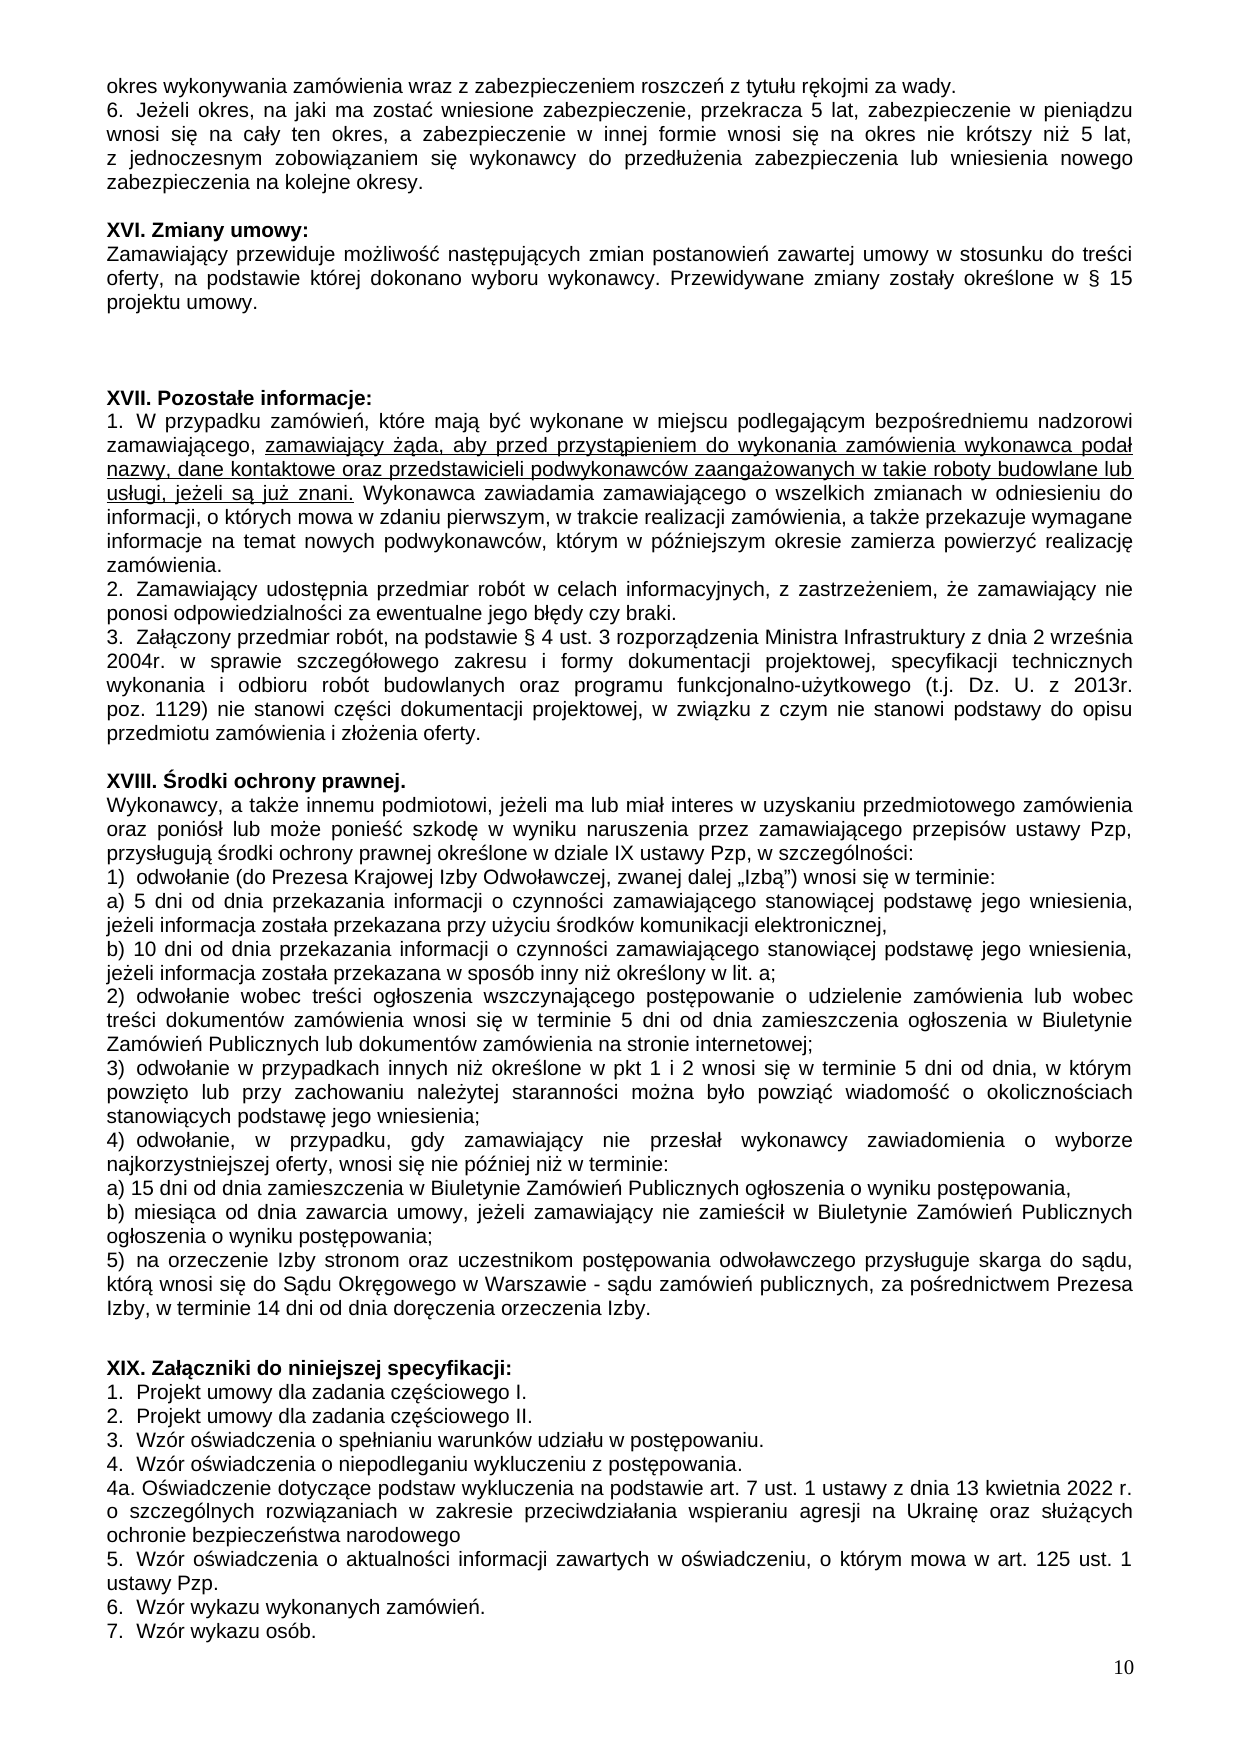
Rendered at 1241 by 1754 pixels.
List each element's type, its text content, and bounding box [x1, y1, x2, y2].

list odwołanie w przypadkach innych niż określone w pkt 1 i 2 wnosi się w terminie 5 dni od dnia, w którym powzięto lub przy zachowaniu należytej staranności można było powziąć wiadomość o okolicznościach stanowiących podstawę jego wniesienia; [106, 1056, 1134, 1128]
list Wzór oświadczenia o niepodleganiu wykluczeniu z postępowania. [106, 1451, 1134, 1475]
text b) 10 dni od dnia przekazania informacji o czynności zamawiającego stanowiącej podstawę jego wniesienia, jeżeli informacja została przekazana w sposób inny niż określony w lit. a; [106, 936, 1134, 984]
list odwołanie wobec treści ogłoszenia wszczynającego postępowanie o udzielenie zamówienia lub wobec treści dokumentów zamówienia wnosi się w terminie 5 dni od dnia zamieszczenia ogłoszenia w Biuletynie Zamówień Publicznych lub dokumentów zamówienia na stronie internetowej; [106, 984, 1134, 1056]
list Zamawiający przewiduje możliwość następujących zmian postanowień zawartej umowy w stosunku do treści oferty, na podstawie której dokonano wyboru wykonawcy. Przewidywane zmiany zostały określone w § 15 projektu umowy. [106, 242, 1134, 313]
text b) miesiąca od dnia zawarcia umowy, jeżeli zamawiający nie zamieścił w Biuletynie Zamówień Publicznych ogłoszenia o wyniku postępowania; [106, 1200, 1134, 1248]
text a) 5 dni od dnia przekazania informacji o czynności zamawiającego stanowiącej podstawę jego wniesienia, jeżeli informacja została przekazana przy użyciu środków komunikacji elektronicznej, [106, 888, 1134, 936]
list odwołanie (do Prezesa Krajowej Izby Odwoławczej, zwanej dalej „Izbą”) wnosi się w terminie: [106, 864, 1134, 888]
text 4a. Oświadczenie dotyczące podstaw wykluczenia na podstawie art. 7 ust. 1 ustawy z dnia 13 kwietnia 2022 r. o szczególnych rozwiązaniach w zakresie przeciwdziałania wspieraniu agresji na Ukrainę oraz służących ochronie bezpieczeństwa narodowego [106, 1475, 1134, 1547]
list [106, 74, 1134, 98]
list Projekt umowy dla zadania częściowego II. [106, 1403, 1134, 1427]
text XVIII. Środki ochrony prawnej. [106, 769, 1134, 793]
list Załączony przedmiar robót, na podstawie § 4 ust. 3 rozporządzenia Ministra Infrastruktury z dnia 2 września 2004r. w sprawie szczegółowego zakresu i formy dokumentacji projektowej, specyfikacji technicznych wykonania i odbioru robót budowlanych oraz programu funkcjonalno-użytkowego (t.j. Dz. U. z 2013r. poz. 1129) nie stanowi części dokumentacji projektowej, w związku z czym nie stanowi podstawy do opisu przedmiotu zamówienia i złożenia oferty. [106, 625, 1134, 745]
text Wykonawcy, a także innemu podmiotowi, jeżeli ma lub miał interes w uzyskaniu przedmiotowego zamówienia oraz poniósł lub może ponieść szkodę w wyniku naruszenia przez zamawiającego przepisów ustawy Pzp, przysługują środki ochrony prawnej określone w dziale IX ustawy Pzp, w szczególności: [106, 793, 1134, 864]
list Zamawiający udostępnia przedmiar robót w celach informacyjnych, z zastrzeżeniem, że zamawiający nie ponosi odpowiedzialności za ewentualne jego błędy czy braki. [106, 577, 1134, 625]
list W przypadku zamówień, które mają być wykonane w miejscu podlegającym bezpośredniemu nadzorowi zamawiającego, zamawiający żąda, aby przed przystąpieniem do wykonania zamówienia wykonawca podał nazwy, dane kontaktowe oraz przedstawicieli podwykonawców zaangażowanych w takie roboty budowlane lub usługi, jeżeli są już znani. Wykonawca zawiadamia zamawiającego o wszelkich zmianach w odniesieniu do informacji, o których mowa w zdaniu pierwszym, w trakcie realizacji zamówienia, a także przekazuje wymagane informacje na temat nowych podwykonawców, którym w późniejszym okresie zamierza powierzyć realizację zamówienia. [106, 479, 1134, 577]
text XIX. Załączniki do niniejszej specyfikacji: [106, 1356, 1134, 1379]
list Wzór oświadczenia o spełnianiu warunków udziału w postępowaniu. [106, 1427, 1134, 1451]
list Wzór wykazu osób. [106, 1619, 1134, 1643]
list Projekt umowy dla zadania częściowego I. [106, 1379, 1134, 1403]
list Jeżeli okres, na jaki ma zostać wniesione zabezpieczenie, przekracza 5 lat, zabezpieczenie w pieniądzu wnosi się na cały ten okres, a zabezpieczenie w innej formie wnosi się na okres nie krótszy niż 5 lat, z jednoczesnym zobowiązaniem się wykonawcy do przedłużenia zabezpieczenia lub wniesienia nowego zabezpieczenia na kolejne okresy. [106, 98, 1134, 194]
list Wzór wykazu wykonanych zamówień. [106, 1595, 1134, 1619]
text XVI. Zmiany umowy: [106, 218, 1134, 242]
text a) 15 dni od dnia zamieszczenia w Biuletynie Zamówień Publicznych ogłoszenia o wyniku postępowania, [106, 1176, 1134, 1200]
text XVII. Pozostałe informacje: [106, 385, 1134, 409]
list Wzór oświadczenia o aktualności informacji zawartych w oświadczeniu, o którym mowa w art. 125 ust. 1 ustawy Pzp. [106, 1547, 1134, 1595]
list na orzeczenie Izby stronom oraz uczestnikom postępowania odwoławczego przysługuje skarga do sądu, którą wnosi się do Sądu Okręgowego w Warszawie - sądu zamówień publicznych, za pośrednictwem Prezesa Izby, w terminie 14 dni od dnia doręczenia orzeczenia Izby. [106, 1248, 1134, 1320]
list W przypadku zamówień, które mają być wykonane w miejscu podlegającym bezpośredniemu nadzorowi zamawiającego, zamawiający żąda, aby przed przystąpieniem do wykonania zamówienia wykonawca podał nazwy, dane kontaktowe oraz przedstawicieli podwykonawców zaangażowanych w takie roboty budowlane lub usługi, jeżeli są już znani. Wykonawca zawiadamia zamawiającego o wszelkich zmianach w odniesieniu do informacji, o których mowa w zdaniu pierwszym, w trakcie realizacji zamówienia, a także przekazuje wymagane informacje na temat nowych podwykonawców, którym w późniejszym okresie zamierza powierzyć realizację zamówienia. [106, 409, 1134, 478]
list odwołanie, w przypadku, gdy zamawiający nie przesłał wykonawcy zawiadomienia o wyborze najkorzystniejszej oferty, wnosi się nie później niż w terminie: [106, 1128, 1134, 1176]
